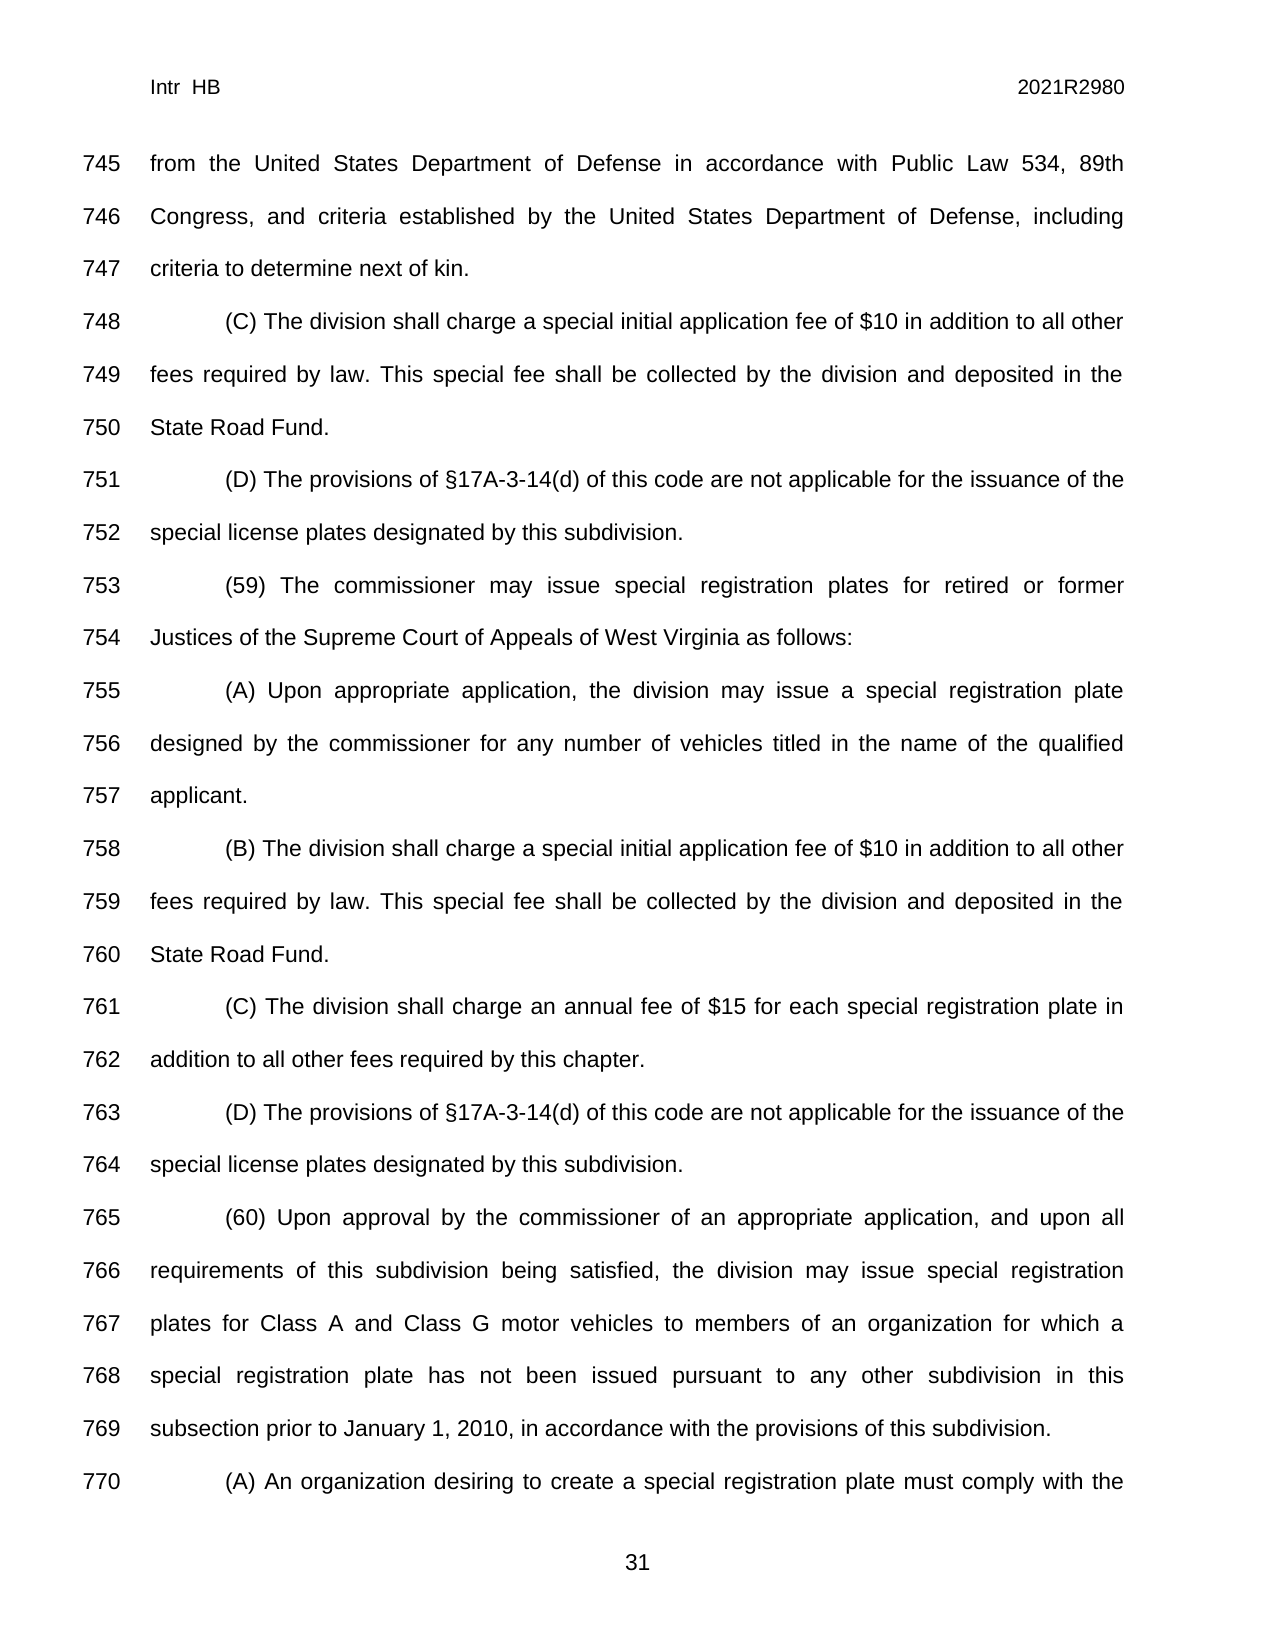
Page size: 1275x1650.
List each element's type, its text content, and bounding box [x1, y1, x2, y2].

text (D) The provisions of §17A-3-14(d) of this code are not applicable for the issuance of the special license plates designated by this subdivision. [150, 466, 1125, 545]
text (D) The provisions of §17A-3-14(d) of this code are not applicable for the issuance of the special license plates designated by this subdivision. [150, 1099, 1125, 1178]
text (C) The division shall charge a special initial application fee of $10 in addition to all other fees required by law. This special fee shall be collected by the division and deposited in the State Road Fund. [150, 308, 1125, 440]
text (59) The commissioner may issue special registration plates for retired or former Justices of the Supreme Court of Appeals of West Virginia as follows: [150, 572, 1125, 651]
text (B) The division shall charge a special initial application fee of $10 in addition to all other fees required by law. This special fee shall be collected by the division and deposited in the State Road Fund. [150, 835, 1125, 967]
text (A) Upon appropriate application, the division may issue a special registration plate designed by the commissioner for any number of vehicles titled in the name of the qualified applicant. [150, 677, 1125, 809]
text (C) The division shall charge an annual fee of $15 for each special registration plate in addition to all other fees required by this chapter. [150, 993, 1125, 1072]
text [150, 1468, 1125, 1494]
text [150, 150, 1125, 282]
text (60) Upon approval by the commissioner of an appropriate application, and upon all requirements of this subdivision being satisfied, the division may issue special registration plates for Class A and Class G motor vehicles to members of an organization for which a special registration plate has not been issued pursuant to any other subdivision in this subsection prior to January 1, 2010, in accordance with the provisions of this subdivision. [150, 1204, 1125, 1441]
